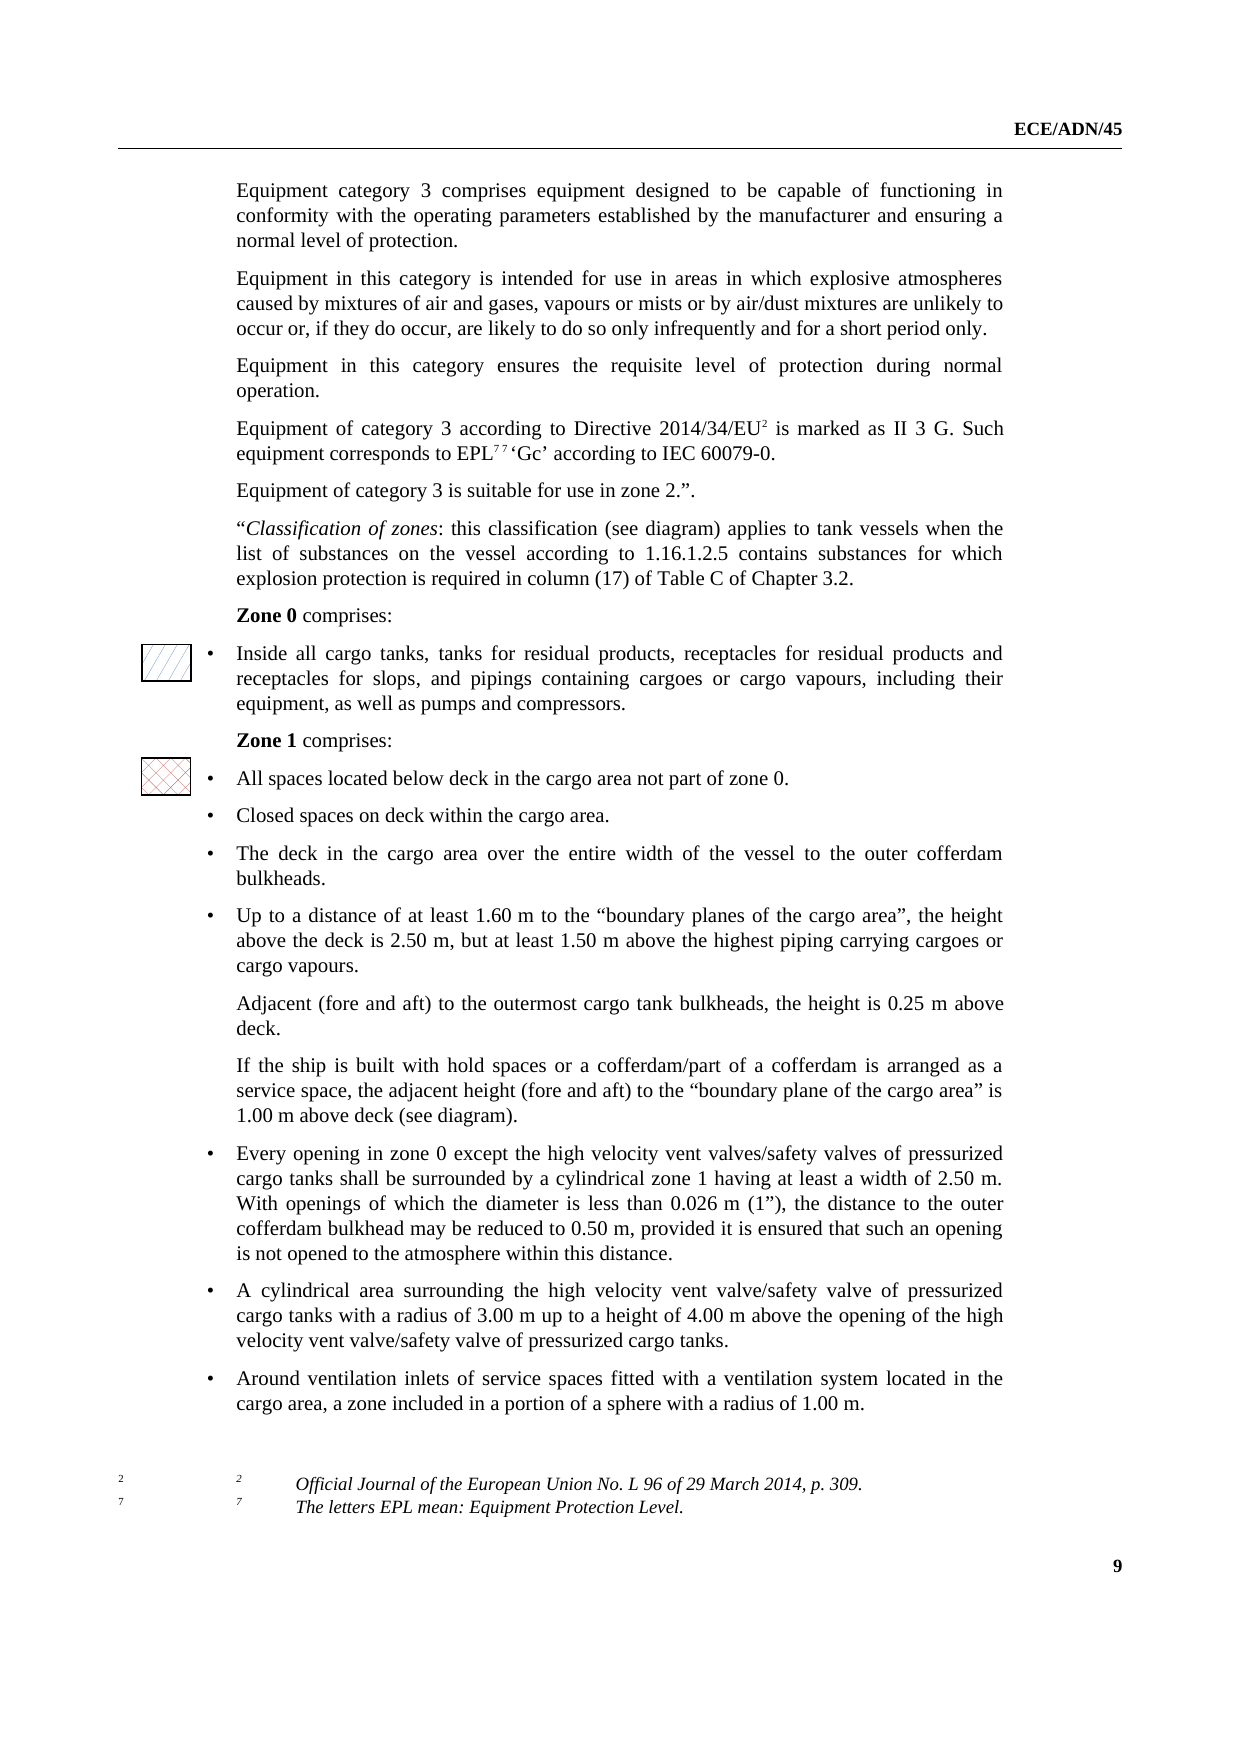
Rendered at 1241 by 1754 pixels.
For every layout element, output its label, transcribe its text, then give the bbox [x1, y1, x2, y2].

list The deck in the cargo area over the entire width of the vessel to the outer cofferdam bulkheads. [207, 840, 1004, 890]
list Inside all cargo tanks, tanks for residual products, receptacles for residual products and receptacles for slops, and pipings containing cargoes or cargo vapours, including their equipment, as well as pumps and compressors. [207, 640, 1004, 715]
text Equipment in this category ensures the requisite level of protection during normal operation. [236, 352, 1004, 402]
list Closed spaces on deck within the cargo area. [207, 802, 1004, 827]
text Zone 1 comprises: [236, 727, 1004, 752]
list A cylindrical area surrounding the high velocity vent valve/safety valve of pressurized cargo tanks with a radius of 3.00 m up to a height of 4.00 m above the opening of the high velocity vent valve/safety valve of pressurized cargo tanks. [207, 1277, 1004, 1352]
text Equipment in this category is intended for use in areas in which explosive atmospheres caused by mixtures of air and gases, vapours or mists or by air/dust mixtures are unlikely to occur or, if they do occur, are likely to do so only infrequently and for a short period only. [236, 265, 1004, 340]
text Equipment of category 3 is suitable for use in zone 2.”. [236, 477, 1004, 502]
text Equipment category 3 comprises equipment designed to be capable of functioning in conformity with the operating parameters established by the manufacturer and ensuring a normal level of protection. [236, 177, 1004, 252]
text “Classification of zones: this classification (see diagram) applies to tank vessels when the list of substances on the vessel according to 1.16.1.2.5 contains substances for which explosion protection is required in column (17) of Table C of Chapter 3.2. [236, 515, 1004, 590]
list If the ship is built with hold spaces or a cofferdam/part of a cofferdam is arranged as a service space, the adjacent height (fore and aft) to the “boundary plane of the cargo area” is 1.00 m above deck (see diagram). [236, 1052, 1004, 1127]
list Up to a distance of at least 1.60 m to the “boundary planes of the cargo area”, the height above the deck is 2.50 m, but at least 1.50 m above the highest piping carrying cargoes or cargo vapours. [207, 902, 1004, 977]
text Zone 0 comprises: [236, 602, 1004, 627]
list Around ventilation inlets of service spaces fitted with a ventilation system located in the cargo area, a zone included in a portion of a sphere with a radius of 1.00 m. [207, 1365, 1004, 1415]
list Adjacent (fore and aft) to the outermost cargo tank bulkheads, the height is 0.25 m above deck. [236, 990, 1004, 1040]
list Every opening in zone 0 except the high velocity vent valves/safety valves of pressurized cargo tanks shall be surrounded by a cylindrical zone 1 having at least a width of 2.50 m. With openings of which the diameter is less than 0.026 m (1ˮ), the distance to the outer cofferdam bulkhead may be reduced to 0.50 m, provided it is ensured that such an opening is not opened to the atmosphere within this distance. [207, 1140, 1004, 1265]
list All spaces located below deck in the cargo area not part of zone 0. [207, 765, 1004, 790]
text Equipment of category 3 according to Directive 2014/34/EU2 is marked as II 3 G. Such equipment corresponds to EPL7 ‘Gc’ according to IEC 60079-0. [236, 415, 1004, 465]
